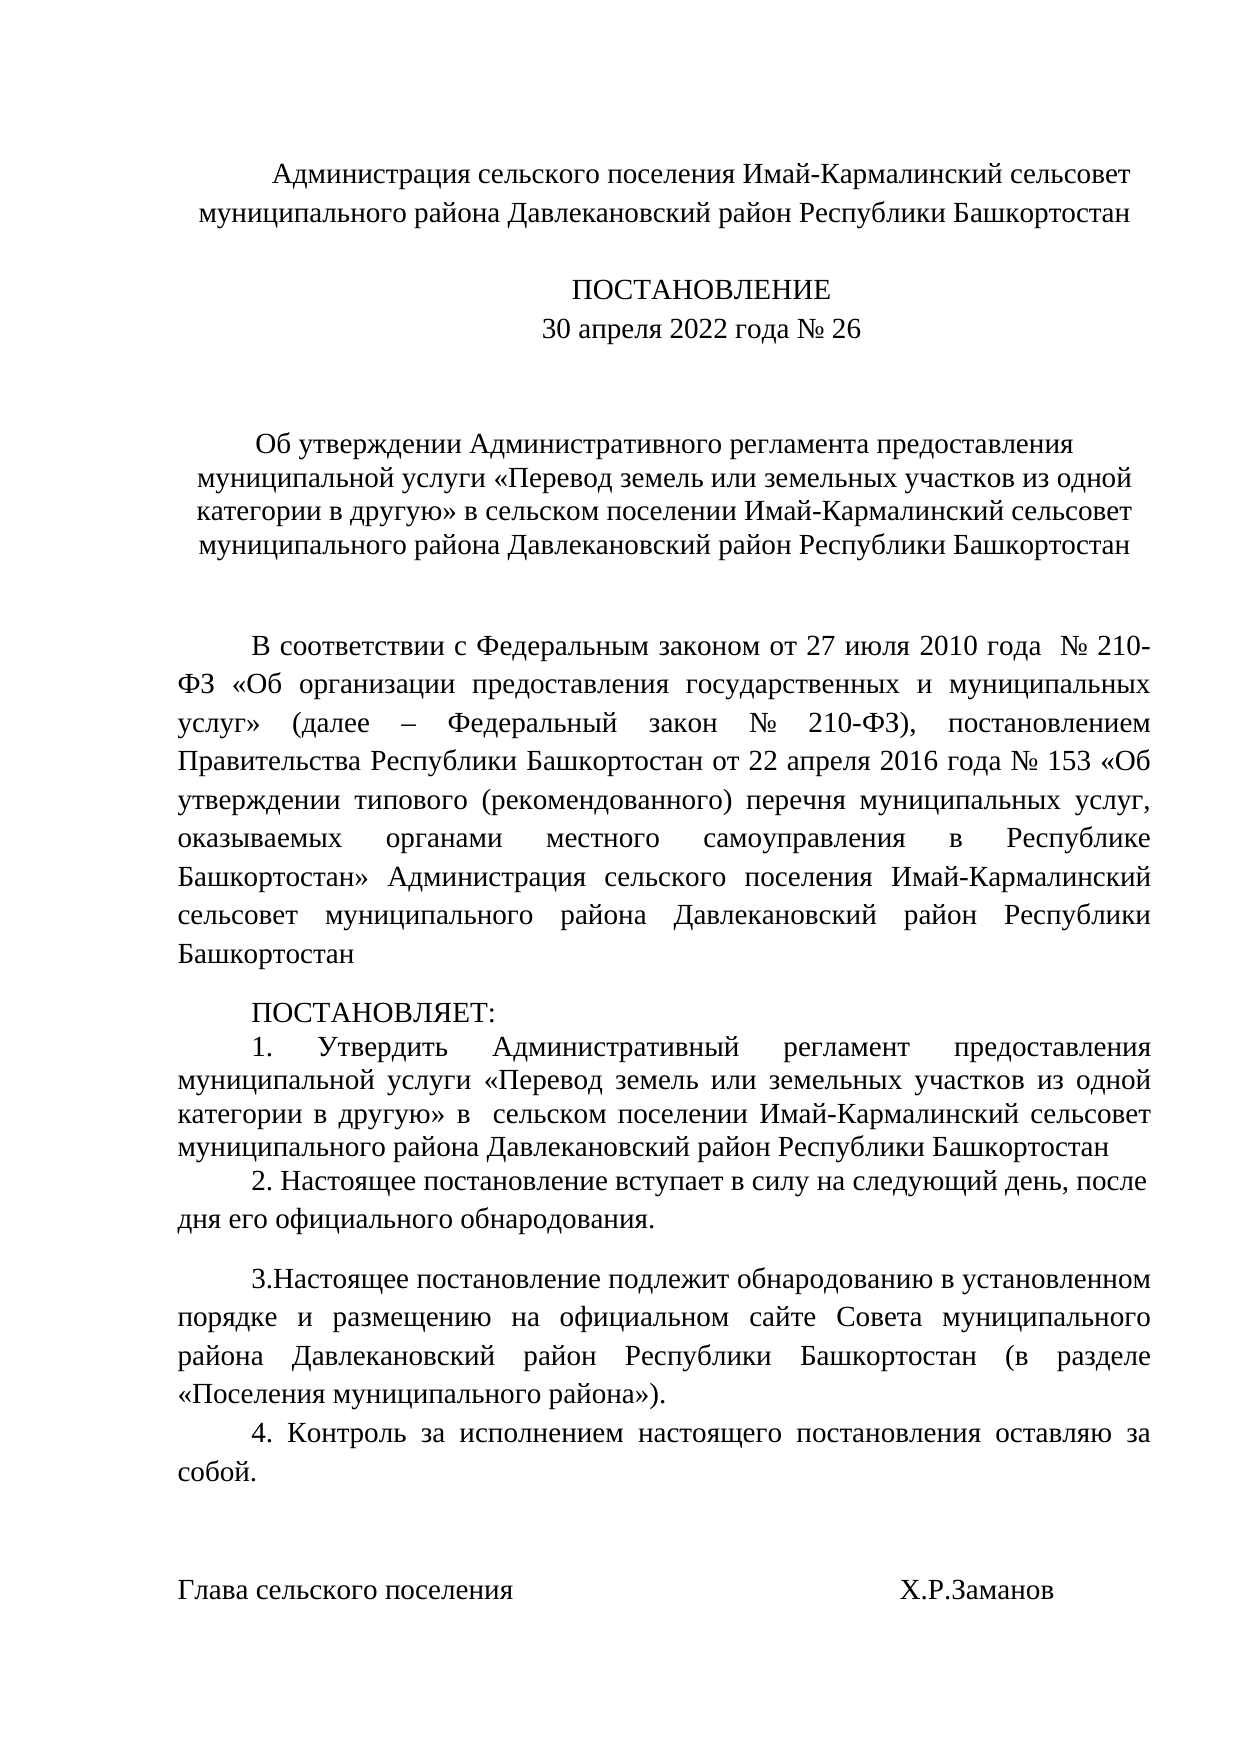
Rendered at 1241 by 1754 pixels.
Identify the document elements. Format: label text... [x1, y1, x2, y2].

text Об утверждении Административного регламента предоставления муниципальной услуги «Перевод земель или земельных участков из одной категории в другую» в сельском поселении Имай-Кармалинский сельсовет муниципального района Давлекановский район Республики Башкортостан [177, 426, 1152, 561]
text 4. Контроль за исполнением настоящего постановления оставляю за собой. [177, 1415, 1152, 1487]
text В соответствии с Федеральным законом от 27 июля 2010 года № 210-ФЗ «Об организации предоставления государственных и муниципальных услуг» (далее – Федеральный закон № 210-ФЗ), постановлением Правительства Республики Башкортостан от 22 апреля 2016 года № 153 «Об утверждении типового (рекомендованного) перечня муниципальных услуг, оказываемых органами местного самоуправления в Республике Башкортостан» Администрация сельского поселения Имай-Кармалинский сельсовет муниципального района Давлекановский район Республики Башкортостан [177, 628, 1152, 969]
text Администрация сельского поселения Имай-Кармалинский сельсовет муниципального района Давлекановский район Республики Башкортостан [177, 157, 1152, 229]
text 2. Настоящее постановление вступает в силу на следующий день, после дня его официального обнародования. [177, 1163, 1152, 1235]
text 1. Утвердить Административный регламент предоставления муниципальной услуги «Перевод земель или земельных участков из одной категории в другую» в сельском поселении Имай-Кармалинский сельсовет муниципального района Давлекановский район Республики Башкортостан [177, 1029, 1152, 1163]
text ПОСТАНОВЛЯЕТ: [177, 995, 1152, 1029]
text 3.Настоящее постановление подлежит обнародованию в установленном порядке и размещению на официальном сайте Совета муниципального района Давлекановский район Республики Башкортостан (в разделе «Поселения муниципального района»). [177, 1261, 1152, 1410]
text ПОСТАНОВЛЕНИЕ [177, 272, 1152, 306]
text Глава сельского поселения Х.Р.Заманов [177, 1572, 1152, 1606]
text 30 апреля 2022 года № 26 [177, 311, 1152, 344]
